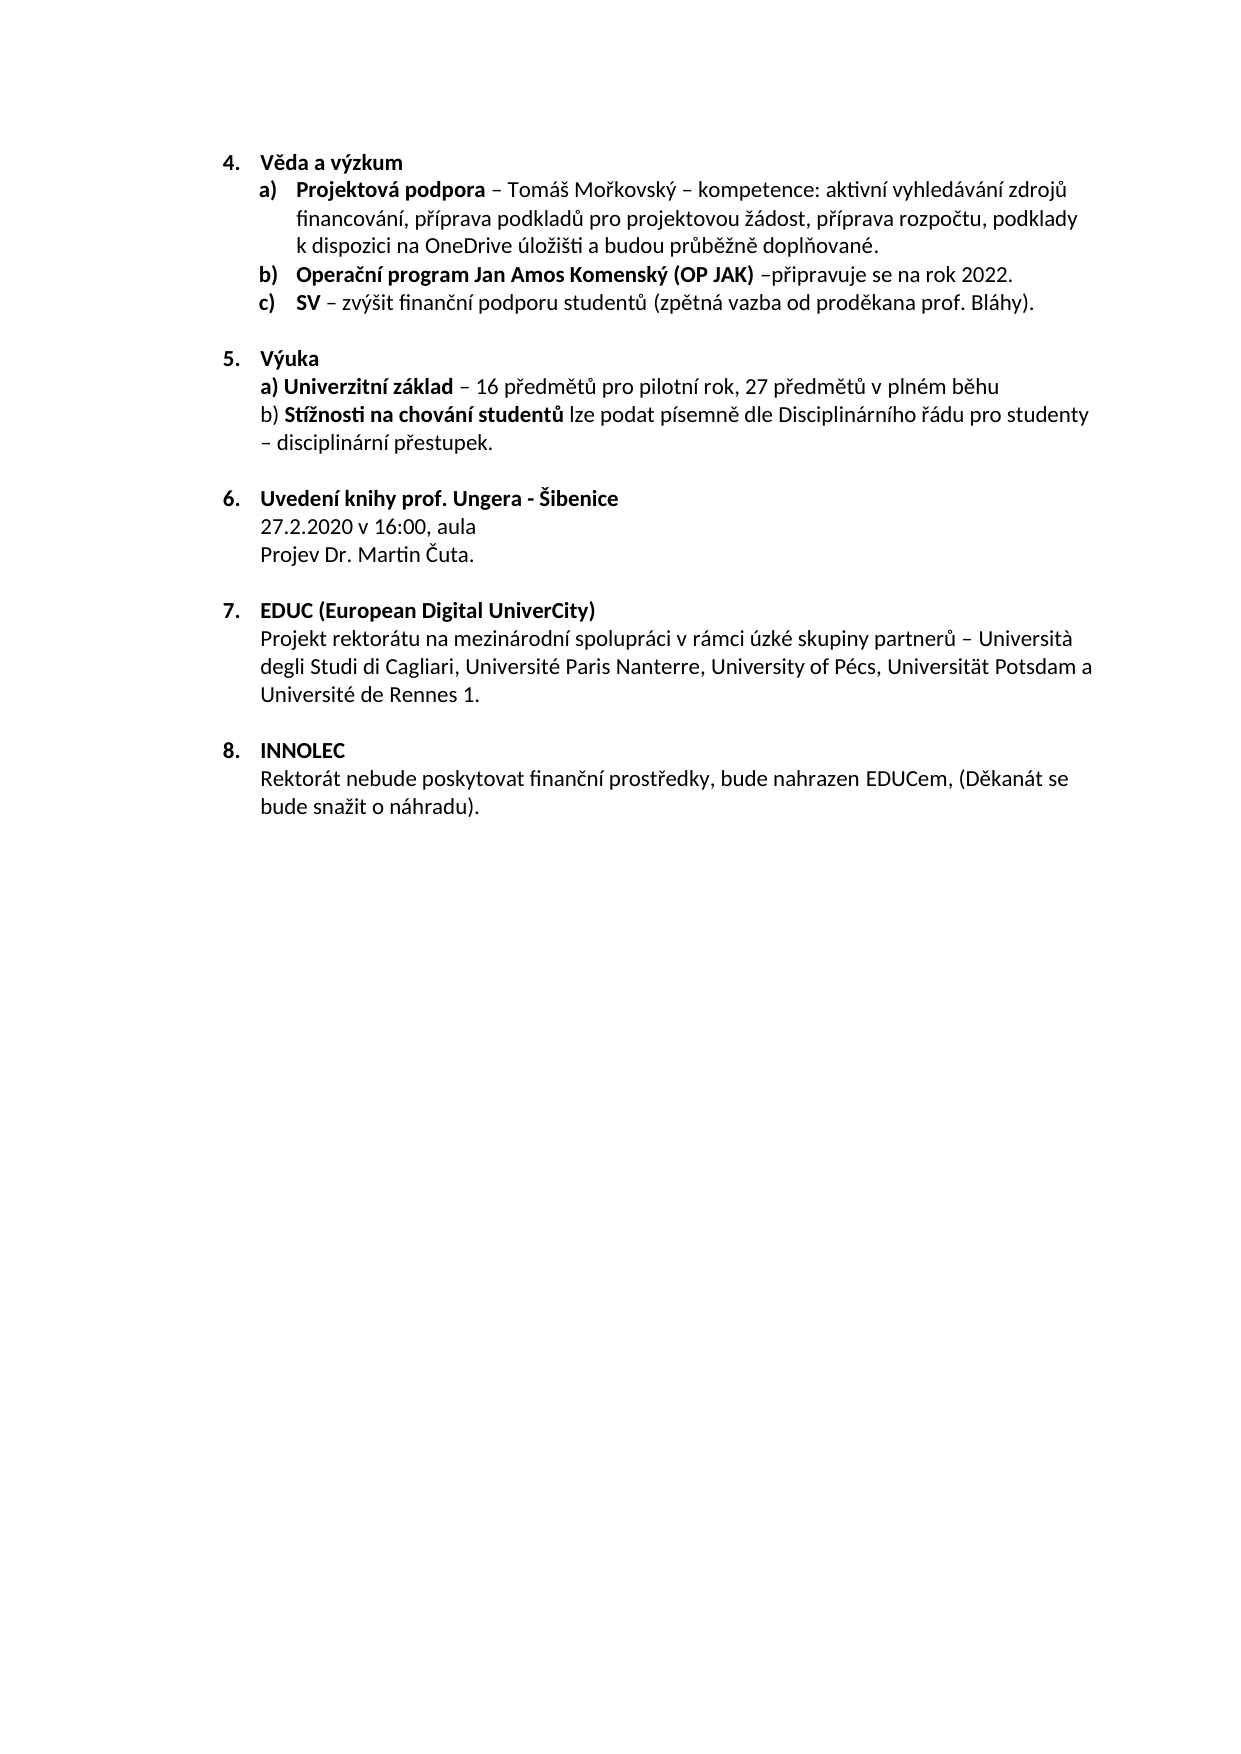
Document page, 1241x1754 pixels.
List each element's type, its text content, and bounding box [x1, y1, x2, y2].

list SV – zvýšit finanční podporu studentů (zpětná vazba od proděkana prof. Bláhy). [258, 288, 1093, 316]
list EDUC (European Digital UniverCity) [223, 596, 1093, 624]
text Projev Dr. Martin Čuta. [260, 540, 1093, 568]
list INNOLEC [223, 736, 1093, 764]
list Operační program Jan Amos Komenský (OP JAK) –připravuje se na rok 2022. [258, 260, 1093, 288]
text Rektorát nebude poskytovat finanční prostředky, bude nahrazen EDUCem, (Děkanát se bude snažit o náhradu). [260, 764, 1093, 820]
list Uvedení knihy prof. Ungera - Šibenice [223, 484, 1093, 512]
list Věda a výzkum [223, 148, 1093, 176]
text 27.2.2020 v 16:00, aula [260, 512, 1093, 540]
text b) Stížnosti na chování studentů lze podat písemně dle Disciplinárního řádu pro studenty – disciplinární přestupek. [260, 400, 1093, 456]
list Výuka [223, 344, 1093, 372]
text Projekt rektorátu na mezinárodní spolupráci v rámci úzké skupiny partnerů – Università degli Studi di Cagliari, Université Paris Nanterre, University of Pécs, Universität Potsdam a Université de Rennes 1. [260, 624, 1093, 708]
list Projektová podpora – Tomáš Mořkovský – kompetence: aktivní vyhledávání zdrojů financování, příprava podkladů pro projektovou žádost, příprava rozpočtu, podklady k dispozici na OneDrive úložišti a budou průběžně doplňované. [258, 176, 1093, 260]
text a) Univerzitní základ – 16 předmětů pro pilotní rok, 27 předmětů v plném běhu [260, 372, 1093, 400]
